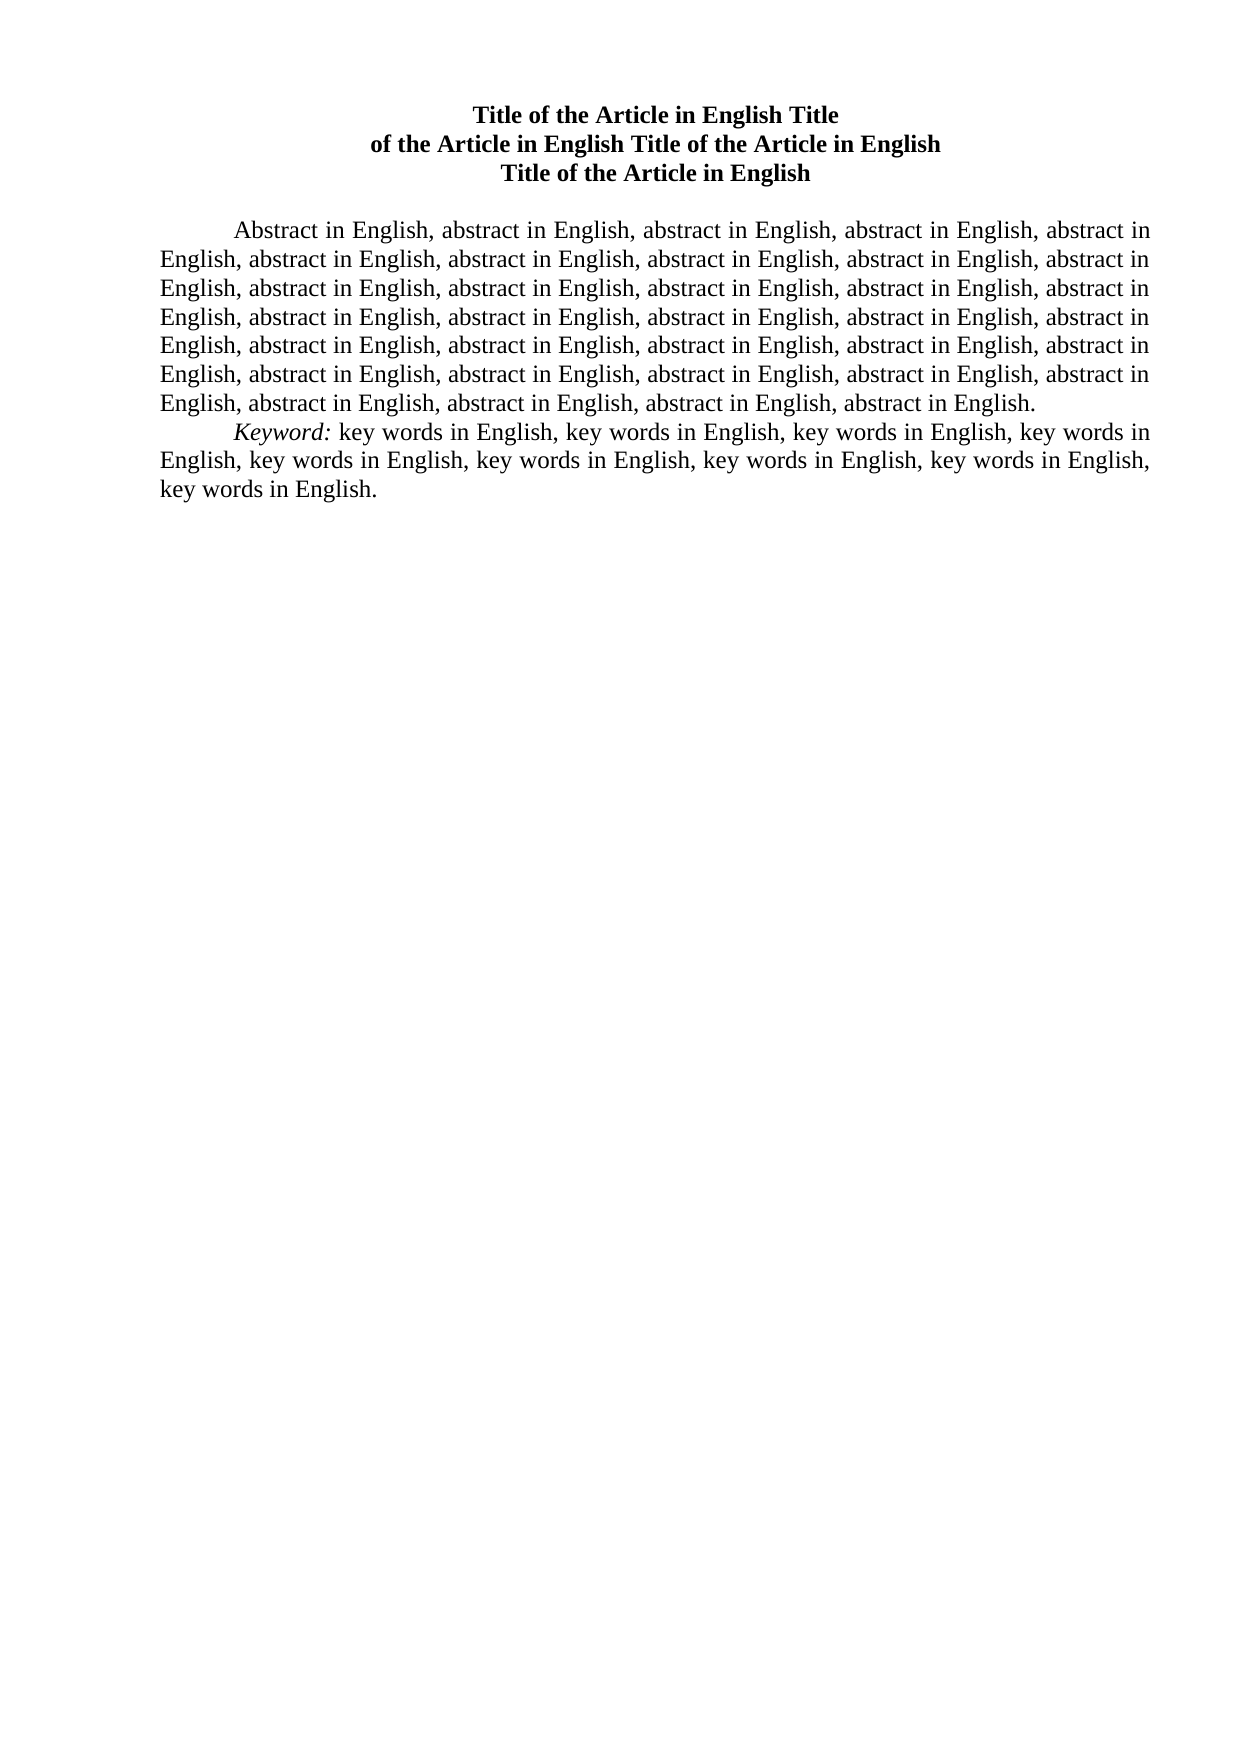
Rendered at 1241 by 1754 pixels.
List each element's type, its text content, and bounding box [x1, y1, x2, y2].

text of the Article in English Title of the Article in English [159, 129, 1152, 158]
text Title of the Article in English [159, 158, 1152, 187]
text Title of the Article in English Title [159, 100, 1152, 129]
text Keyword: key words in English, key words in English, key words in English, key words in English, key words in English, key words in English, key words in English, key words in English, key words in English. [159, 417, 1152, 503]
text Abstract in English, abstract in English, abstract in English, abstract in English, abstract in English, abstract in English, abstract in English, abstract in English, abstract in English, abstract in English, abstract in English, abstract in English, abstract in English, abstract in English, abstract in English, abstract in English, abstract in English, abstract in English, abstract in English, abstract in English, abstract in English, abstract in English, abstract in English, abstract in English, abstract in English, abstract in English, abstract in English, abstract in English, abstract in English, abstract in English, abstract in English, abstract in English, abstract in English, abstract in English. [159, 215, 1152, 417]
